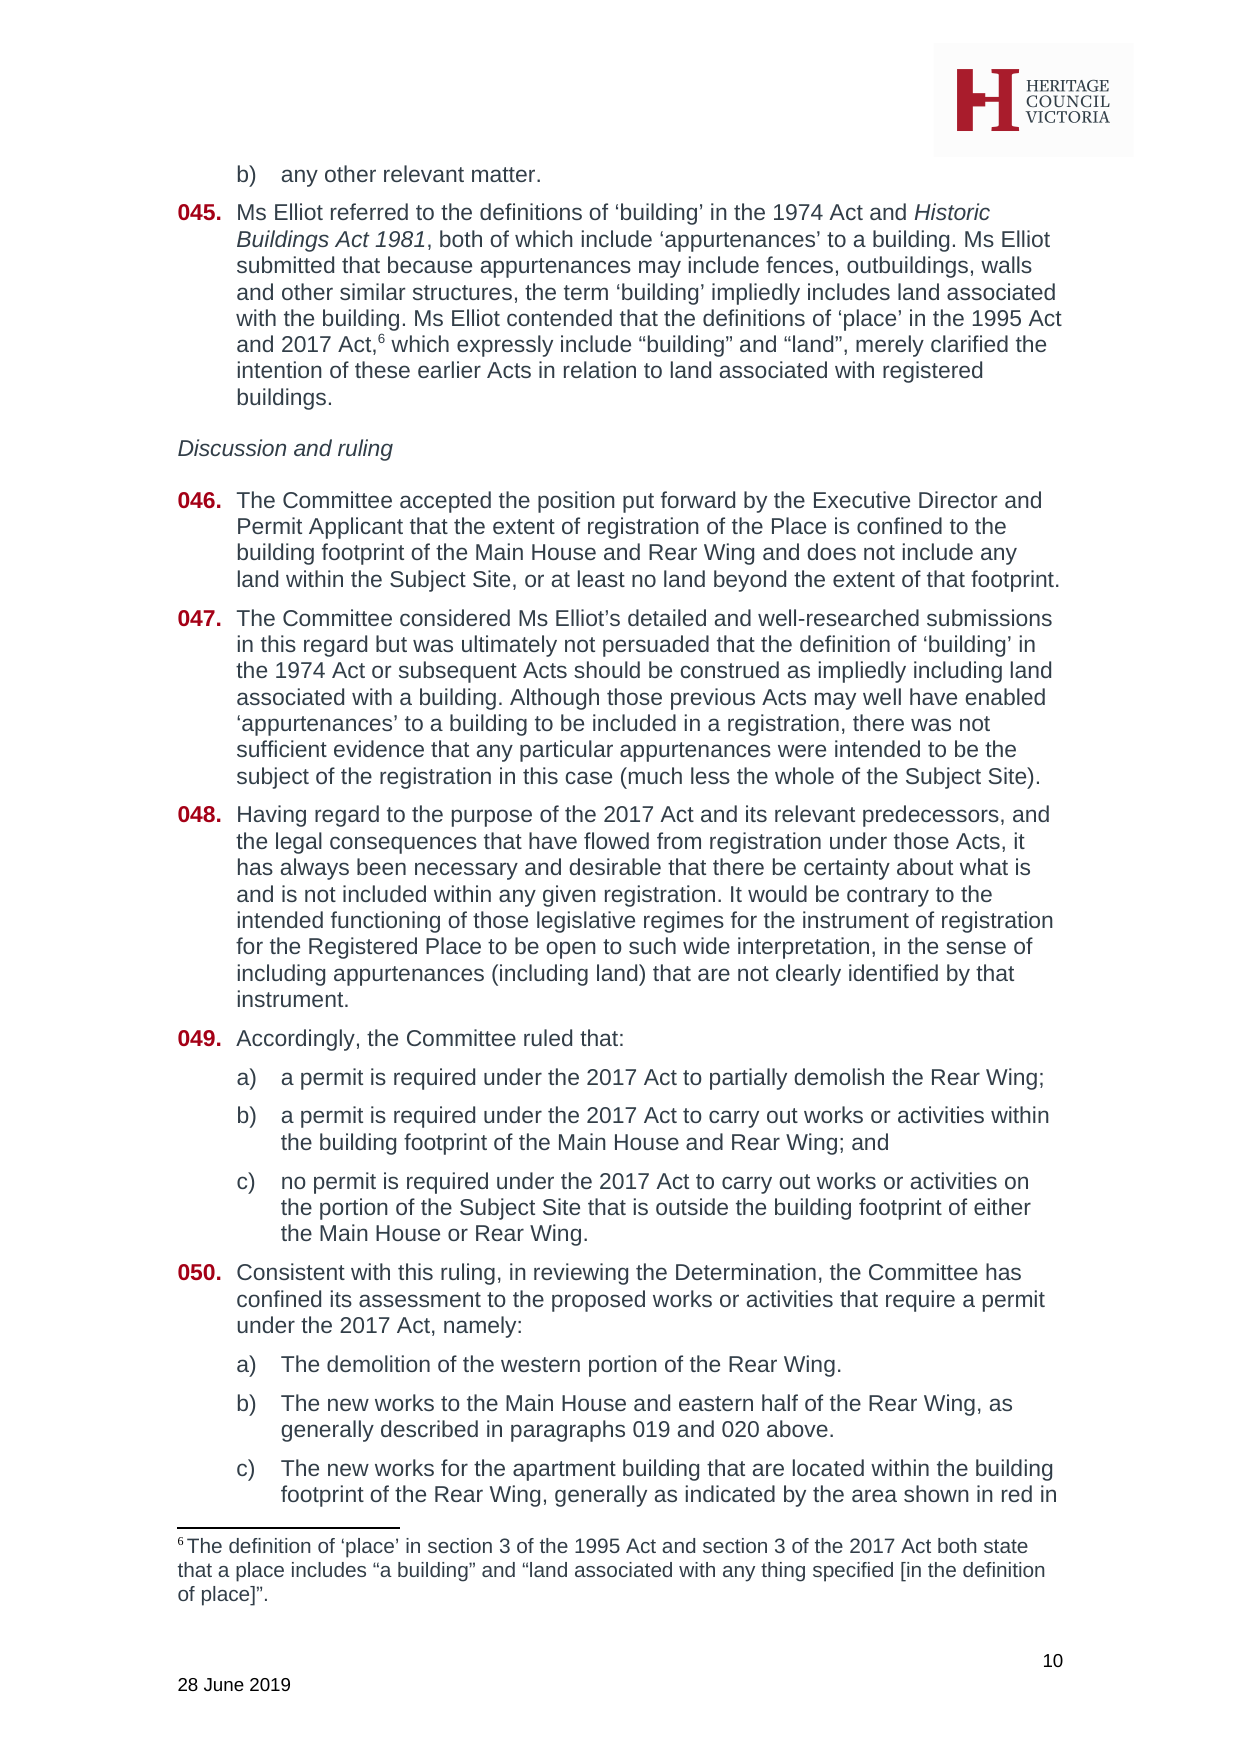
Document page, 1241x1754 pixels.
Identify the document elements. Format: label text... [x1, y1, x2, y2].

picture [933, 43, 1134, 157]
list no permit is required under the 2017 Act to carry out works or activities on the portion of the Subject Site that is outside the building footprint of either the Main House or Rear Wing. [236, 1168, 1063, 1247]
list Ms Elliot referred to the definitions of ‘building’ in the 1974 Act and Historic Buildings Act 1981, both of which include ‘appurtenances’ to a building. Ms Elliot submitted that because appurtenances may include fences, outbuildings, walls and other similar structures, the term ‘building’ impliedly includes land associated with the building. Ms Elliot contended that the definitions of ‘place’ in the 1995 Act and 2017 Act, which expressly include “building” and “land”, merely clarified the intention of these earlier Acts in relation to land associated with registered buildings. [177, 199, 1063, 410]
list Consistent with this ruling, in reviewing the Determination, the Committee has confined its assessment to the proposed works or activities that require a permit under the 2017 Act, namely: [177, 1259, 1063, 1338]
list Having regard to the purpose of the 2017 Act and its relevant predecessors, and the legal consequences that have flowed from registration under those Acts, it has always been necessary and desirable that there be certainty about what is and is not included within any given registration. It would be contrary to the intended functioning of those legislative regimes for the instrument of registration for the Registered Place to be open to such wide interpretation, in the sense of including appurtenances (including land) that are not clearly identified by that instrument. [177, 801, 1063, 1012]
list The Committee considered Ms Elliot’s detailed and well-researched submissions in this regard but was ultimately not persuaded that the definition of ‘building’ in the 1974 Act or subsequent Acts should be construed as impliedly including land associated with a building. Although those previous Acts may well have enabled ‘appurtenances’ to a building to be included in a registration, there was not sufficient evidence that any particular appurtenances were intended to be the subject of the registration in this case (much less the whole of the Subject Site). [177, 604, 1063, 789]
list a permit is required under the 2017 Act to partially demolish the Rear Wing; [236, 1064, 1063, 1090]
list Accordingly, the Committee ruled that: [177, 1025, 1063, 1051]
list a permit is required under the 2017 Act to carry out works or activities within the building footprint of the Main House and Rear Wing; and [236, 1102, 1063, 1155]
list The demolition of the western portion of the Rear Wing. [236, 1351, 1063, 1377]
text Discussion and ruling [177, 435, 1063, 462]
list any other relevant matter. [236, 161, 1063, 187]
list The new works to the Main House and eastern half of the Rear Wing, as generally described in paragraphs 019 and 020 above. [236, 1390, 1063, 1442]
list The Committee accepted the position put forward by the Executive Director and Permit Applicant that the extent of registration of the Place is confined to the building footprint of the Main House and Rear Wing and does not include any land within the Subject Site, or at least no land beyond the extent of that footprint. [177, 487, 1063, 592]
